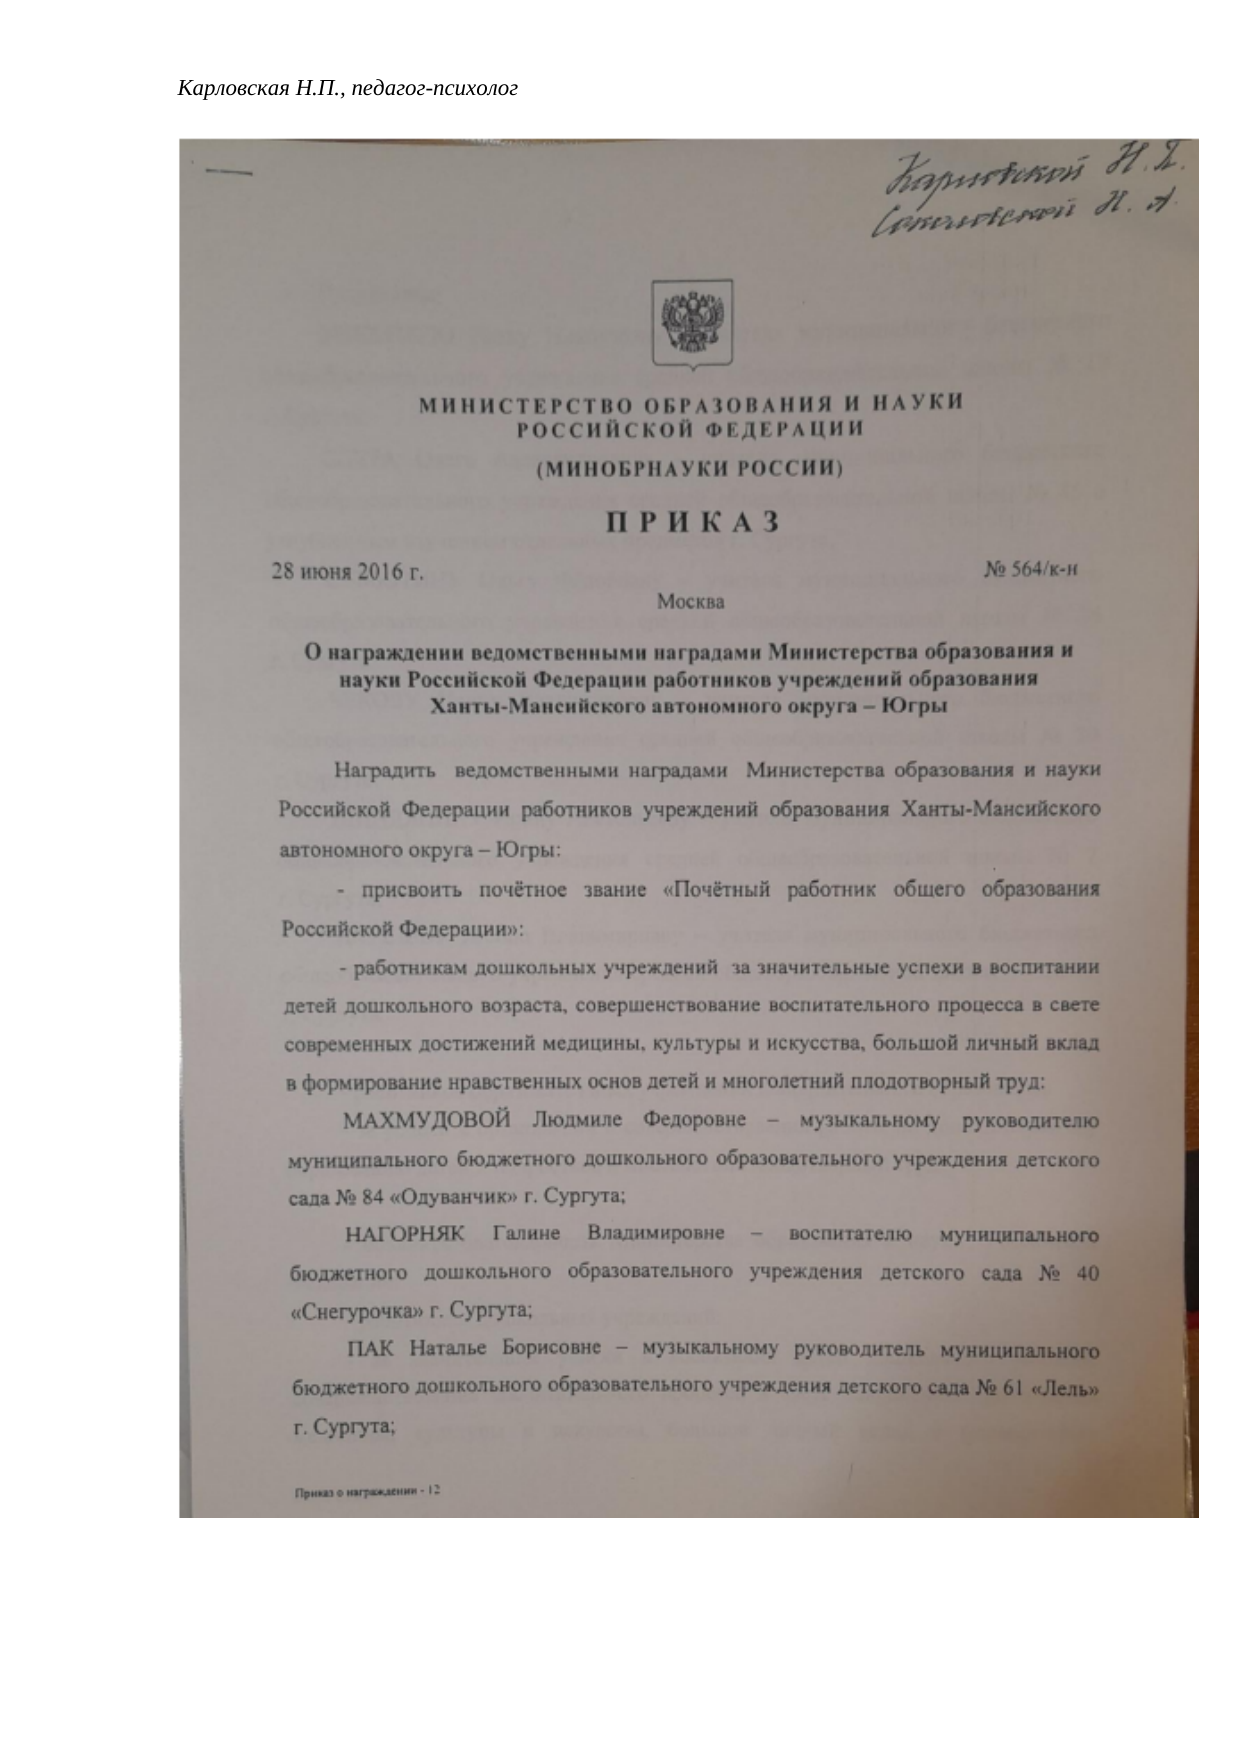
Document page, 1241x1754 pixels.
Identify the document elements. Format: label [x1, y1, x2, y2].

picture [177, 132, 1199, 1518]
